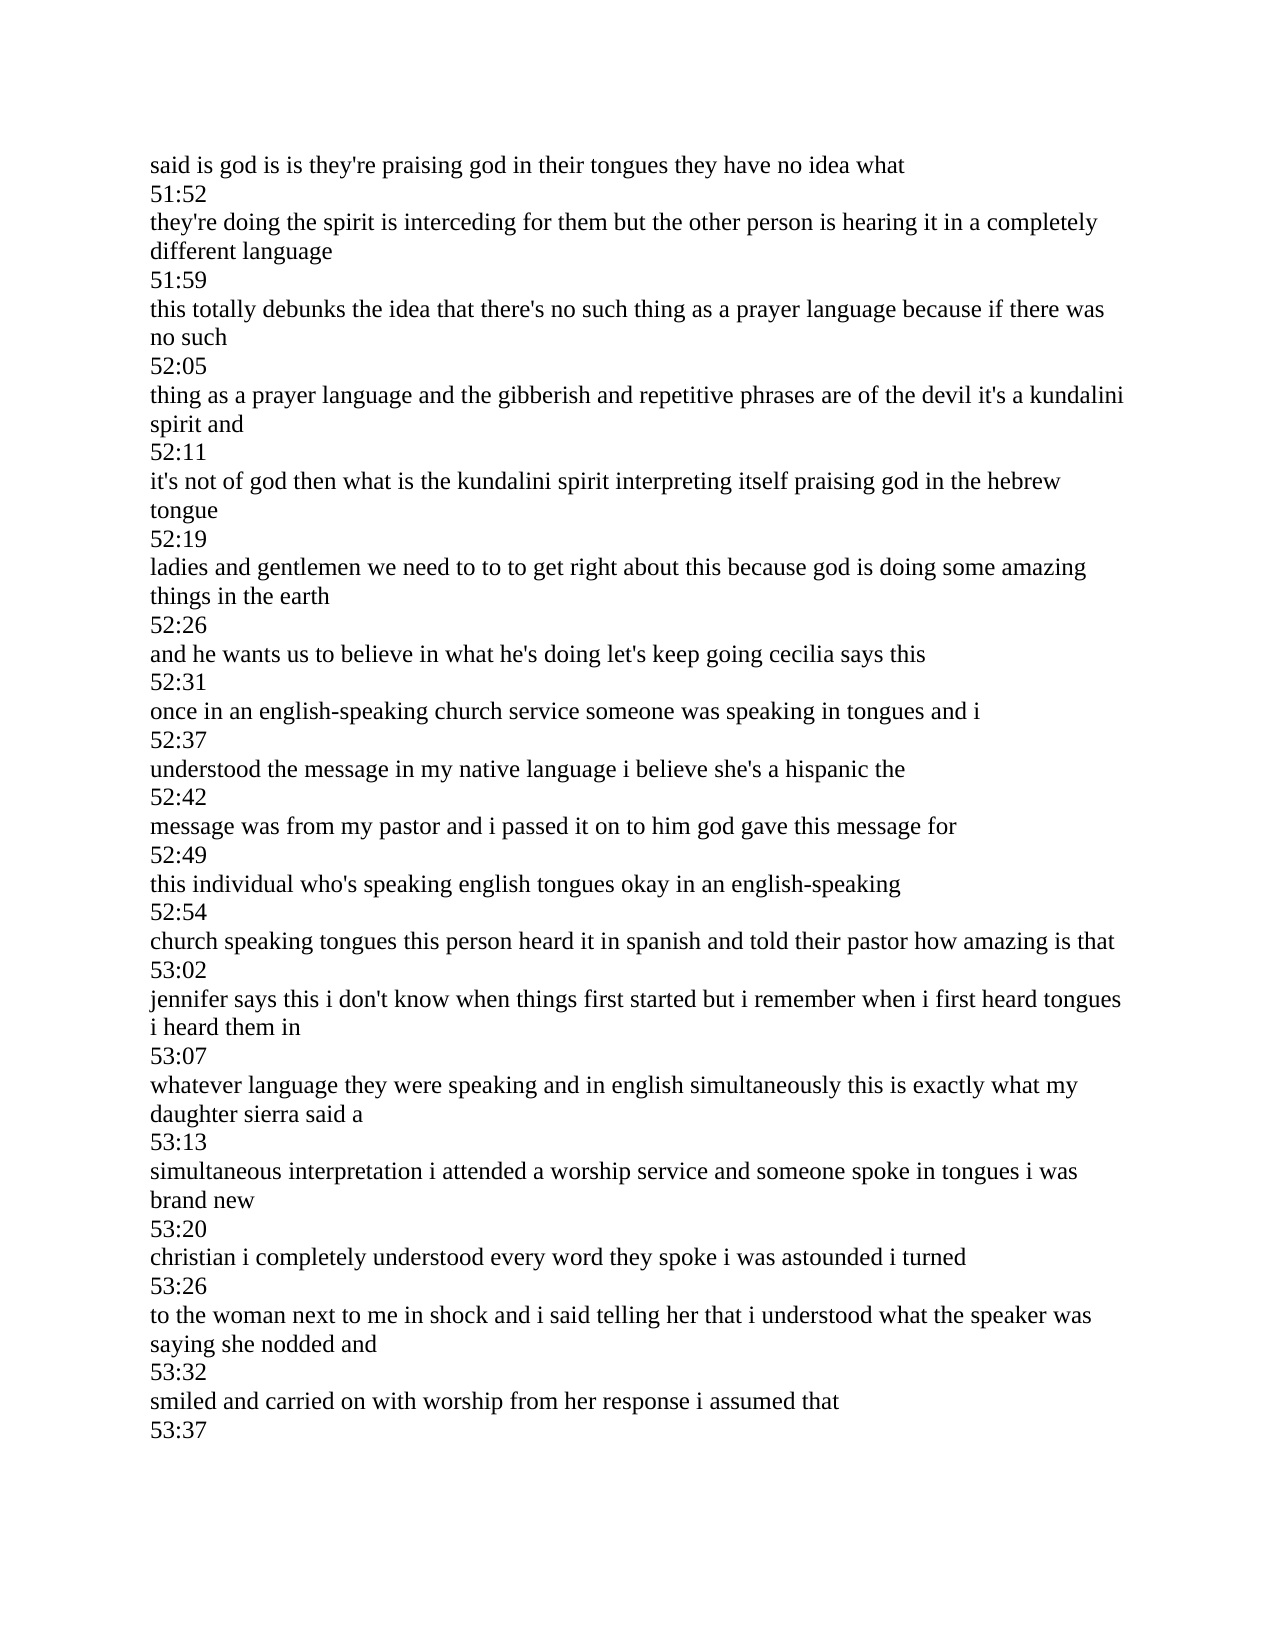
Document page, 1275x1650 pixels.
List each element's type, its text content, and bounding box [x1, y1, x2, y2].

text they're doing the spirit is interceding for them but the other person is hearing it in a completely different language [150, 207, 1125, 265]
text understood the message in my native language i believe she's a hispanic the [150, 754, 1125, 782]
text 53:32 [150, 1357, 1125, 1386]
text 52:42 [150, 782, 1125, 811]
text 51:59 [150, 265, 1125, 294]
text 53:07 [150, 1041, 1125, 1070]
text christian i completely understood every word they spoke i was astounded i turned [150, 1242, 1125, 1271]
text 53:13 [150, 1127, 1125, 1156]
text to the woman next to me in shock and i said telling her that i understood what the speaker was saying she nodded and [150, 1300, 1125, 1357]
text once in an english-speaking church service someone was speaking in tongues and i [150, 696, 1125, 725]
text church speaking tongues this person heard it in spanish and told their pastor how amazing is that [150, 926, 1125, 955]
text message was from my pastor and i passed it on to him god gave this message for [150, 811, 1125, 840]
text this individual who's speaking english tongues okay in an english-speaking [150, 869, 1125, 897]
text 52:54 [150, 897, 1125, 926]
text 52:37 [150, 725, 1125, 754]
text 51:52 [150, 179, 1125, 207]
text 52:19 [150, 524, 1125, 552]
text ladies and gentlemen we need to to to get right about this because god is doing some amazing things in the earth [150, 552, 1125, 610]
text this totally debunks the idea that there's no such thing as a prayer language because if there was no such [150, 294, 1125, 351]
text 53:02 [150, 955, 1125, 984]
text it's not of god then what is the kundalini spirit interpreting itself praising god in the hebrew tongue [150, 466, 1125, 524]
text 53:26 [150, 1271, 1125, 1300]
text smiled and carried on with worship from her response i assumed that [150, 1386, 1125, 1415]
text 52:11 [150, 437, 1125, 466]
text 52:31 [150, 667, 1125, 696]
text and he wants us to believe in what he's doing let's keep going cecilia says this [150, 639, 1125, 667]
text said is god is is they're praising god in their tongues they have no idea what [150, 150, 1125, 179]
text 52:26 [150, 610, 1125, 639]
text simultaneous interpretation i attended a worship service and someone spoke in tongues i was brand new [150, 1156, 1125, 1214]
text 53:37 [150, 1415, 1125, 1444]
text thing as a prayer language and the gibberish and repetitive phrases are of the devil it's a kundalini spirit and [150, 380, 1125, 437]
text jennifer says this i don't know when things first started but i remember when i first heard tongues i heard them in [150, 984, 1125, 1041]
text 52:05 [150, 351, 1125, 380]
text whatever language they were speaking and in english simultaneously this is exactly what my daughter sierra said a [150, 1070, 1125, 1127]
text 52:49 [150, 840, 1125, 869]
text 53:20 [150, 1214, 1125, 1242]
